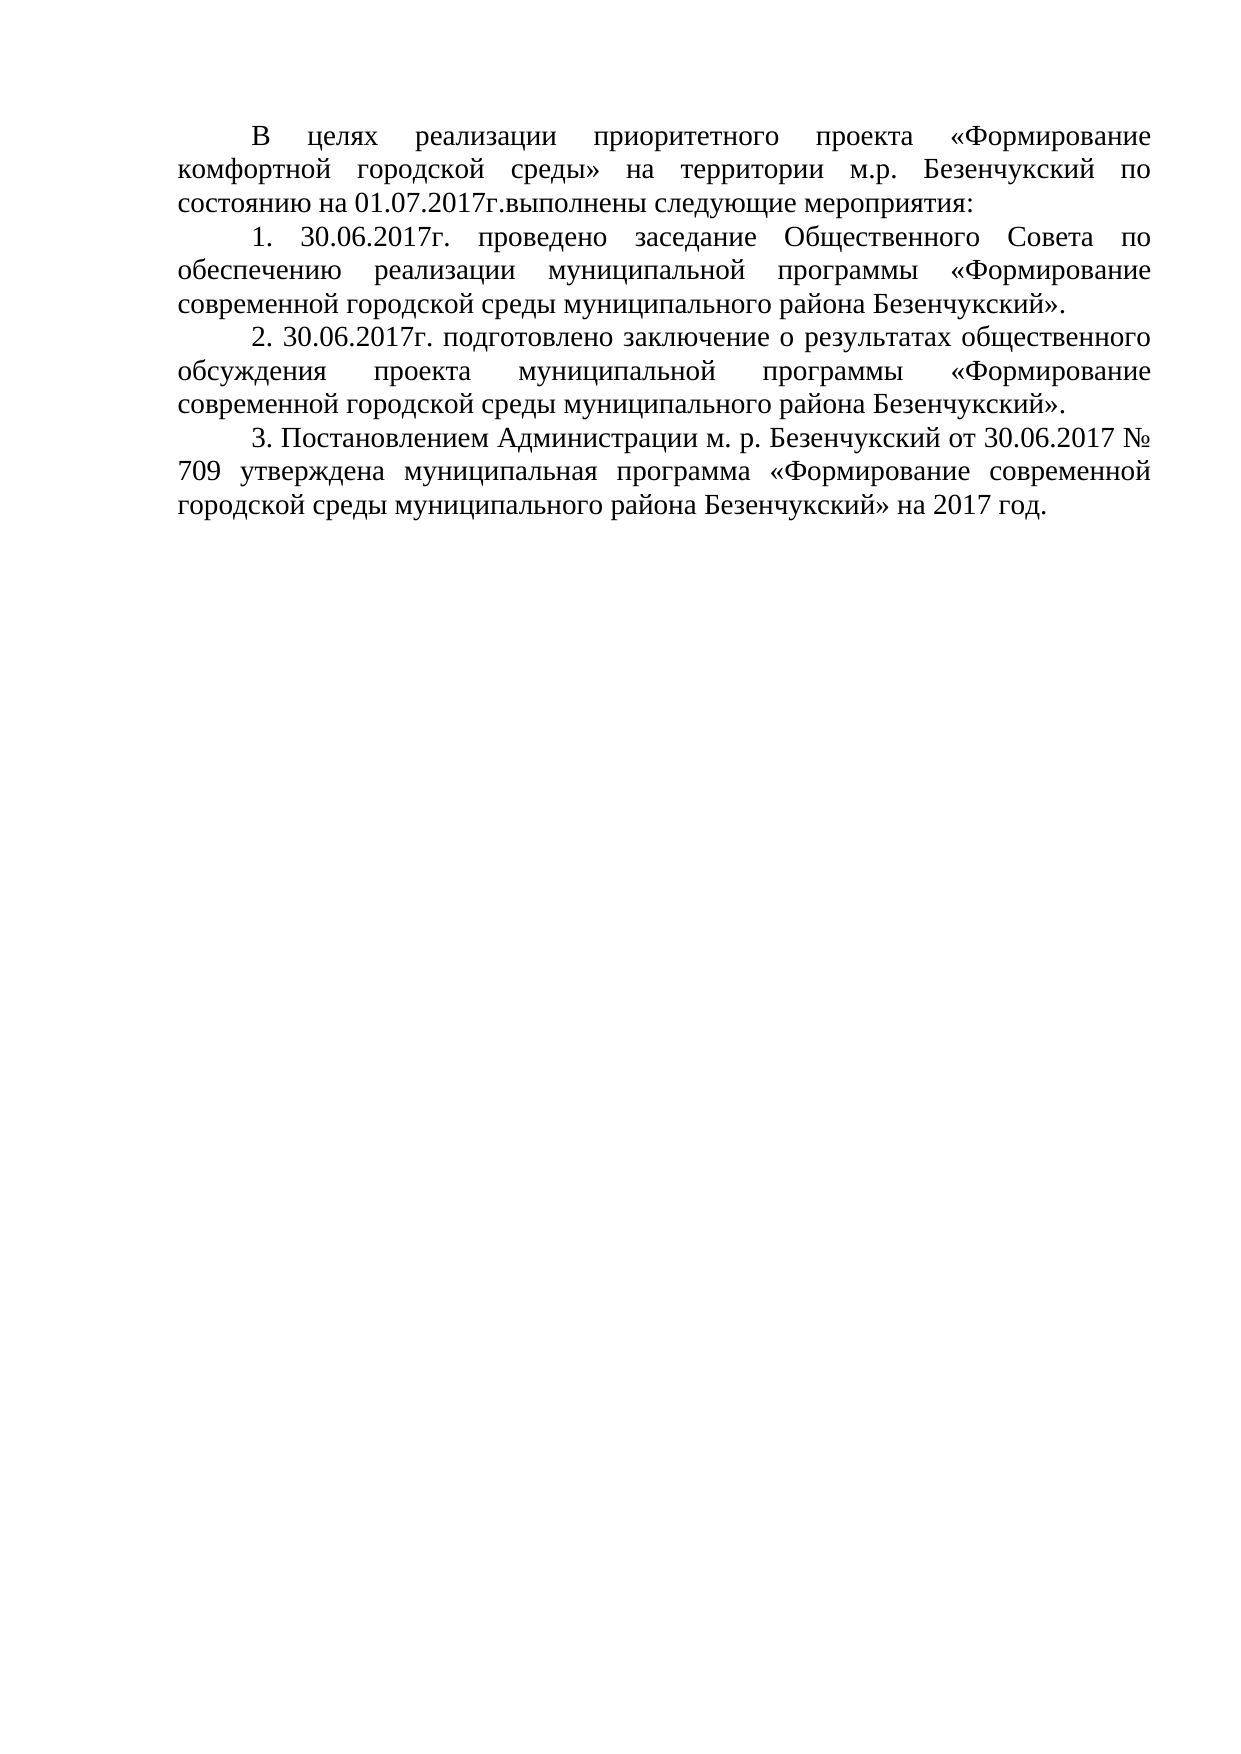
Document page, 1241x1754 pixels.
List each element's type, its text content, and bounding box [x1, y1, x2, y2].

text 3. Постановлением Администрации м. р. Безенчукский от 30.06.2017 № 709 утверждена муниципальная программа «Формирование современной городской среды муниципального района Безенчукский» на 2017 год. [177, 420, 1152, 521]
text 1. 30.06.2017г. проведено заседание Общественного Совета по обеспечению реализации муниципальной программы «Формирование современной городской среды муниципального района Безенчукский». [177, 219, 1152, 319]
text В целях реализации приоритетного проекта «Формирование комфортной городской среды» на территории м.р. Безенчукский по состоянию на 01.07.2017г.выполнены следующие мероприятия: [177, 118, 1152, 219]
text 2. 30.06.2017г. подготовлено заключение о результатах общественного обсуждения проекта муниципальной программы «Формирование современной городской среды муниципального района Безенчукский». [177, 319, 1152, 420]
